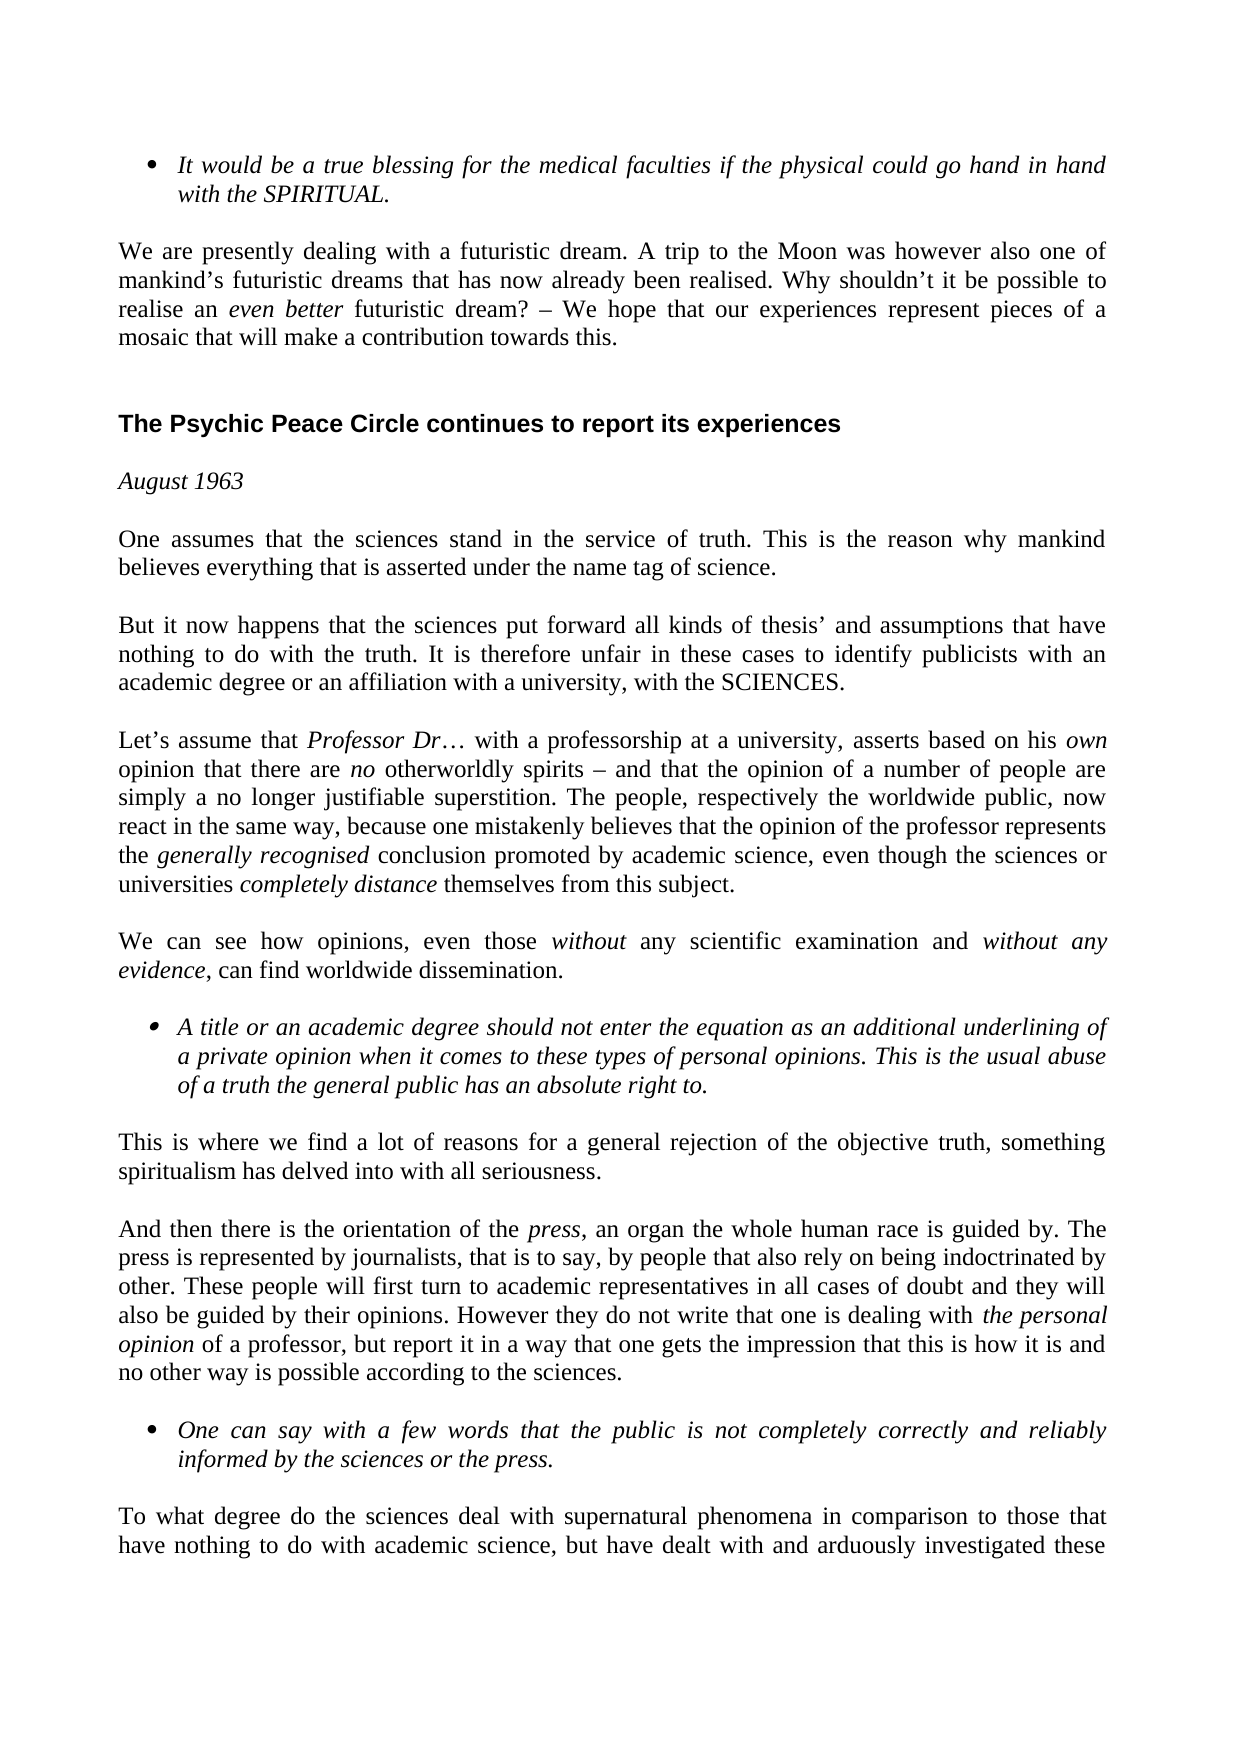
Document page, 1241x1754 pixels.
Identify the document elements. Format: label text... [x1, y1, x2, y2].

list One can say with a few words that the public is not completely correctly and reliably informed by the sciences or the press. [148, 1415, 1107, 1472]
list A title or an academic degree should not enter the equation as an additional underlining of a private opinion when it comes to these types of personal opinions. This is the usual abuse of a truth the general public has an absolute right to. [148, 1012, 1107, 1099]
text We are presently dealing with a futuristic dream. A trip to the Moon was however also one of mankind’s futuristic dreams that has now already been realised. Why shouldn’t it be possible to realise an even better futuristic dream? – We hope that our experiences represent pieces of a mosaic that will make a contribution towards this. [118, 236, 1107, 351]
text The Psychic Peace Circle continues to report its experiences [118, 409, 1107, 437]
text But it now happens that the sciences put forward all kinds of thesis’ and assumptions that have nothing to do with the truth. It is therefore unfair in these cases to identify publicists with an academic degree or an affiliation with a university, with the SCIENCES. [118, 610, 1107, 696]
list It would be a true blessing for the medical faculties if the physical could go hand in hand with the SPIRITUAL. [148, 150, 1107, 207]
text Let’s assume that Professor Dr… with a professorship at a university, asserts based on his own opinion that there are no otherworldly spirits – and that the opinion of a number of people are simply a no longer justifiable superstition. The people, respectively the worldwide public, now react in the same way, because one mistakenly believes that the opinion of the professor represents the generally recognised conclusion promoted by academic science, even though the sciences or universities completely distance themselves from this subject. [118, 725, 1107, 897]
text We can see how opinions, even those without any scientific examination and without any evidence, can find worldwide dissemination. [118, 926, 1107, 984]
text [118, 1501, 1107, 1559]
text One assumes that the sciences stand in the service of truth. This is the reason why mankind believes everything that is asserted under the name tag of science. [118, 524, 1107, 581]
text August 1963 [118, 466, 1107, 495]
text And then there is the orientation of the press, an organ the whole human race is guided by. The press is represented by journalists, that is to say, by people that also rely on being indoctrinated by other. These people will first turn to academic representatives in all cases of doubt and they will also be guided by their opinions. However they do not write that one is dealing with the personal opinion of a professor, but report it in a way that one gets the impression that this is how it is and no other way is possible according to the sciences. [118, 1214, 1107, 1386]
text This is where we find a lot of reasons for a general rejection of the objective truth, something spiritualism has delved into with all seriousness. [118, 1127, 1107, 1185]
